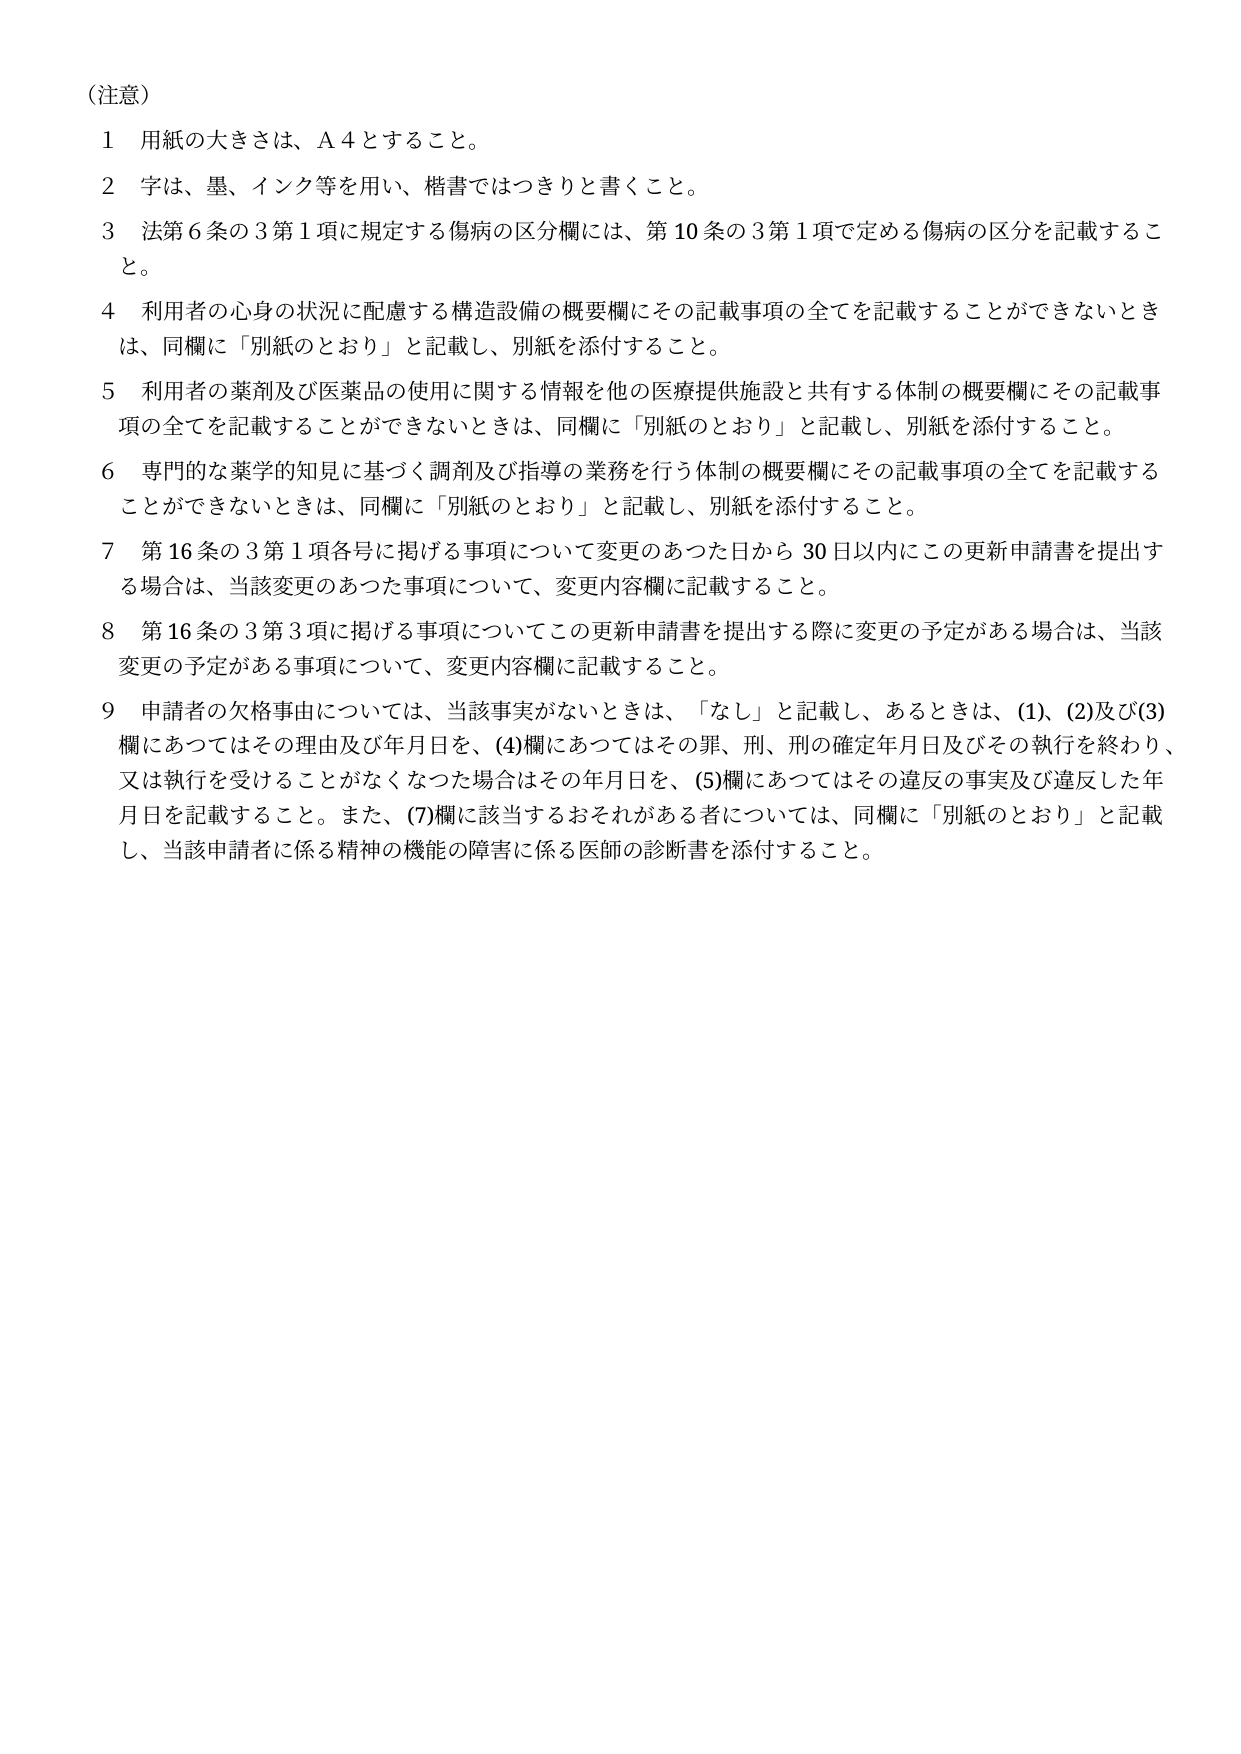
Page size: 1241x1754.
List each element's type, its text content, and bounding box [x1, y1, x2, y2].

text ６ 専門的な薬学的知見に基づく調剤及び指導の業務を行う体制の概要欄にその記載事項の全てを記載することができないときは、同欄に「別紙のとおり」と記載し、別紙を添付すること。 [97, 452, 1165, 522]
text ８ 第16条の３第３項に掲げる事項についてこの更新申請書を提出する際に変更の予定がある場合は、当該変更の予定がある事項について、変更内容欄に記載すること。 [97, 612, 1165, 682]
text 長野県知事 殿（注意） [75, 77, 1165, 112]
text ４ 利用者の心身の状況に配慮する構造設備の概要欄にその記載事項の全てを記載することができないときは、同欄に「別紙のとおり」と記載し、別紙を添付すること。 [97, 292, 1165, 362]
text ５ 利用者の薬剤及び医薬品の使用に関する情報を他の医療提供施設と共有する体制の概要欄にその記載事項の全てを記載することができないときは、同欄に「別紙のとおり」と記載し、別紙を添付すること。 [97, 372, 1165, 442]
text ９ 申請者の欠格事由については、当該事実がないときは、「なし」と記載し、あるときは、(1)、(2)及び(3)欄にあつてはその理由及び年月日を、(4)欄にあつてはその罪、刑、刑の確定年月日及びその執行を終わり、又は執行を受けることがなくなつた場合はその年月日を、(5)欄にあつてはその違反の事実及び違反した年月日を記載すること。また、(7)欄に該当するおそれがある者については、同欄に「別紙のとおり」と記載し、当該申請者に係る精神の機能の障害に係る医師の診断書を添付すること。 [97, 692, 1165, 866]
text １ 用紙の大きさは、Ａ４とすること。 [97, 122, 1165, 157]
text ７ 第16条の３第１項各号に掲げる事項について変更のあつた日から30日以内にこの更新申請書を提出する場合は、当該変更のあつた事項について、変更内容欄に記載すること。 [97, 532, 1165, 602]
text ３ 法第６条の３第１項に規定する傷病の区分欄には、第10条の３第１項で定める傷病の区分を記載すること。 [97, 212, 1165, 282]
text ２ 字は、墨、インク等を用い、楷書ではつきりと書くこと。 [97, 167, 1165, 202]
